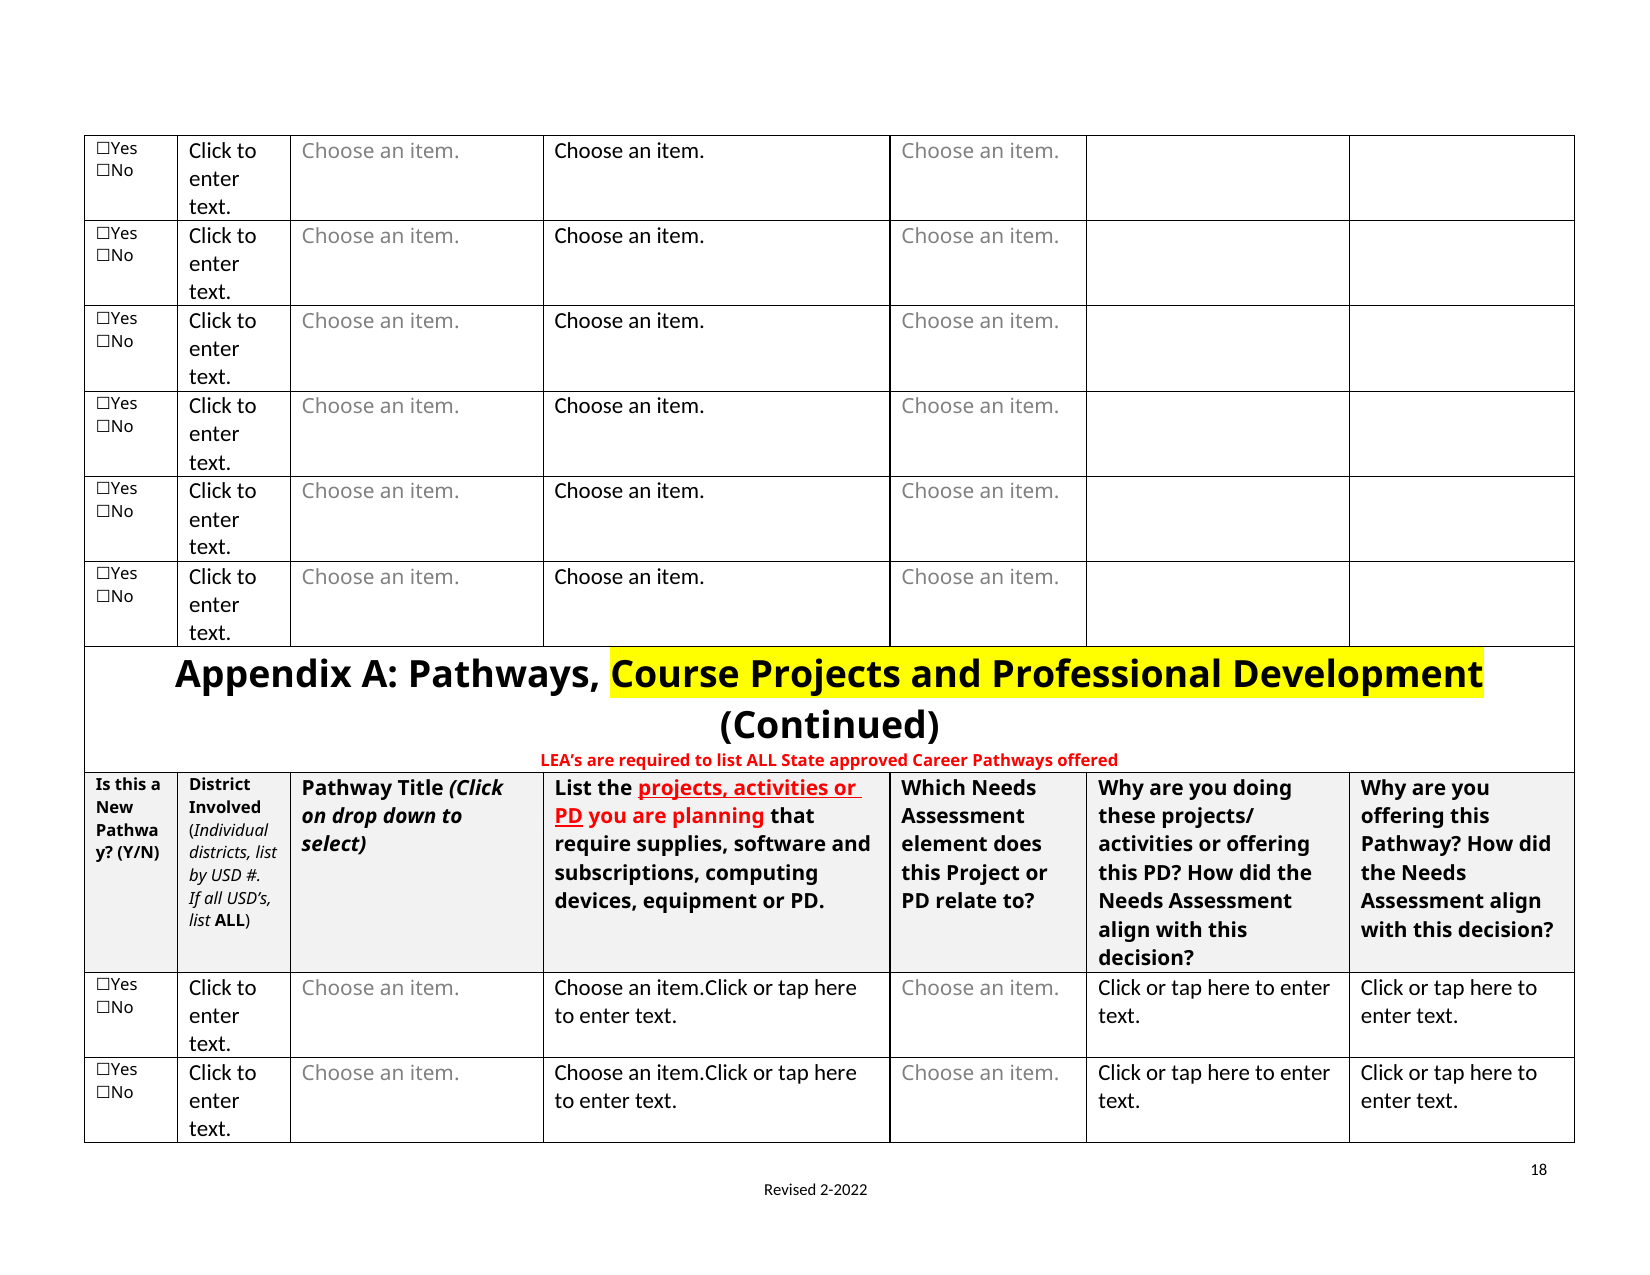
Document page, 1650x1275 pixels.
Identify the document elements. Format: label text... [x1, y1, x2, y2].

table_cell Appendix A: Pathways, Course Projects and Professional Development (Continued) LEA’s are required to list ALL State approved Career Pathways offered [85, 647, 1574, 772]
table_cell Yes No [85, 562, 177, 646]
table_cell [891, 562, 1086, 646]
table_cell [1087, 392, 1349, 476]
table_cell [1087, 221, 1349, 305]
table_cell [1087, 477, 1349, 561]
table_cell [891, 306, 1086, 391]
table_cell [891, 1058, 1086, 1142]
table_cell Yes No [85, 477, 177, 561]
table_cell [1087, 306, 1349, 391]
table_cell [891, 221, 1086, 305]
table_cell Why are you offering this Pathway? How did the Needs Assessment align with this decision? [1350, 773, 1574, 972]
table_cell List the projects, activities or PD you are planning that require supplies, software and subscriptions, computing devices, equipment or PD. [544, 773, 889, 972]
table_cell Yes No [85, 973, 177, 1057]
table_cell [891, 973, 1086, 1057]
table_cell [891, 477, 1086, 561]
table_cell Which Needs Assessment element does this Project or PD relate to? [891, 773, 1086, 972]
table_cell Is this a New Pathway? (Y/N) [85, 773, 177, 972]
table_cell Pathway Title (Click on drop down to select) [291, 773, 543, 972]
table_cell [544, 392, 889, 476]
table_cell Why are you doing these projects/ activities or offering this PD? How did the Needs Assessment align with this decision? [1087, 773, 1349, 972]
table_cell [544, 136, 889, 220]
table_cell [891, 136, 1086, 220]
table_cell District Involved (Individual districts, list by USD #. If all USD’s, list ALL) [178, 773, 290, 972]
table_cell [1087, 136, 1349, 220]
table_cell [1350, 136, 1574, 220]
table_cell Yes No [85, 221, 177, 305]
table_cell [1350, 221, 1574, 305]
table_cell [1350, 562, 1574, 646]
table_cell [1087, 562, 1349, 646]
table_cell [1350, 392, 1574, 476]
table_cell Yes No [85, 392, 177, 476]
table_cell [544, 477, 889, 561]
table_cell [544, 1058, 889, 1142]
table_cell [1350, 477, 1574, 561]
table_cell [1350, 306, 1574, 391]
table_cell [544, 562, 889, 646]
table_cell Yes No [85, 306, 177, 391]
table_cell Yes No [85, 1058, 177, 1142]
table_cell [891, 392, 1086, 476]
table_cell [544, 973, 889, 1057]
table_cell [544, 306, 889, 391]
table_cell Yes No [85, 136, 177, 220]
table_cell [544, 221, 889, 305]
